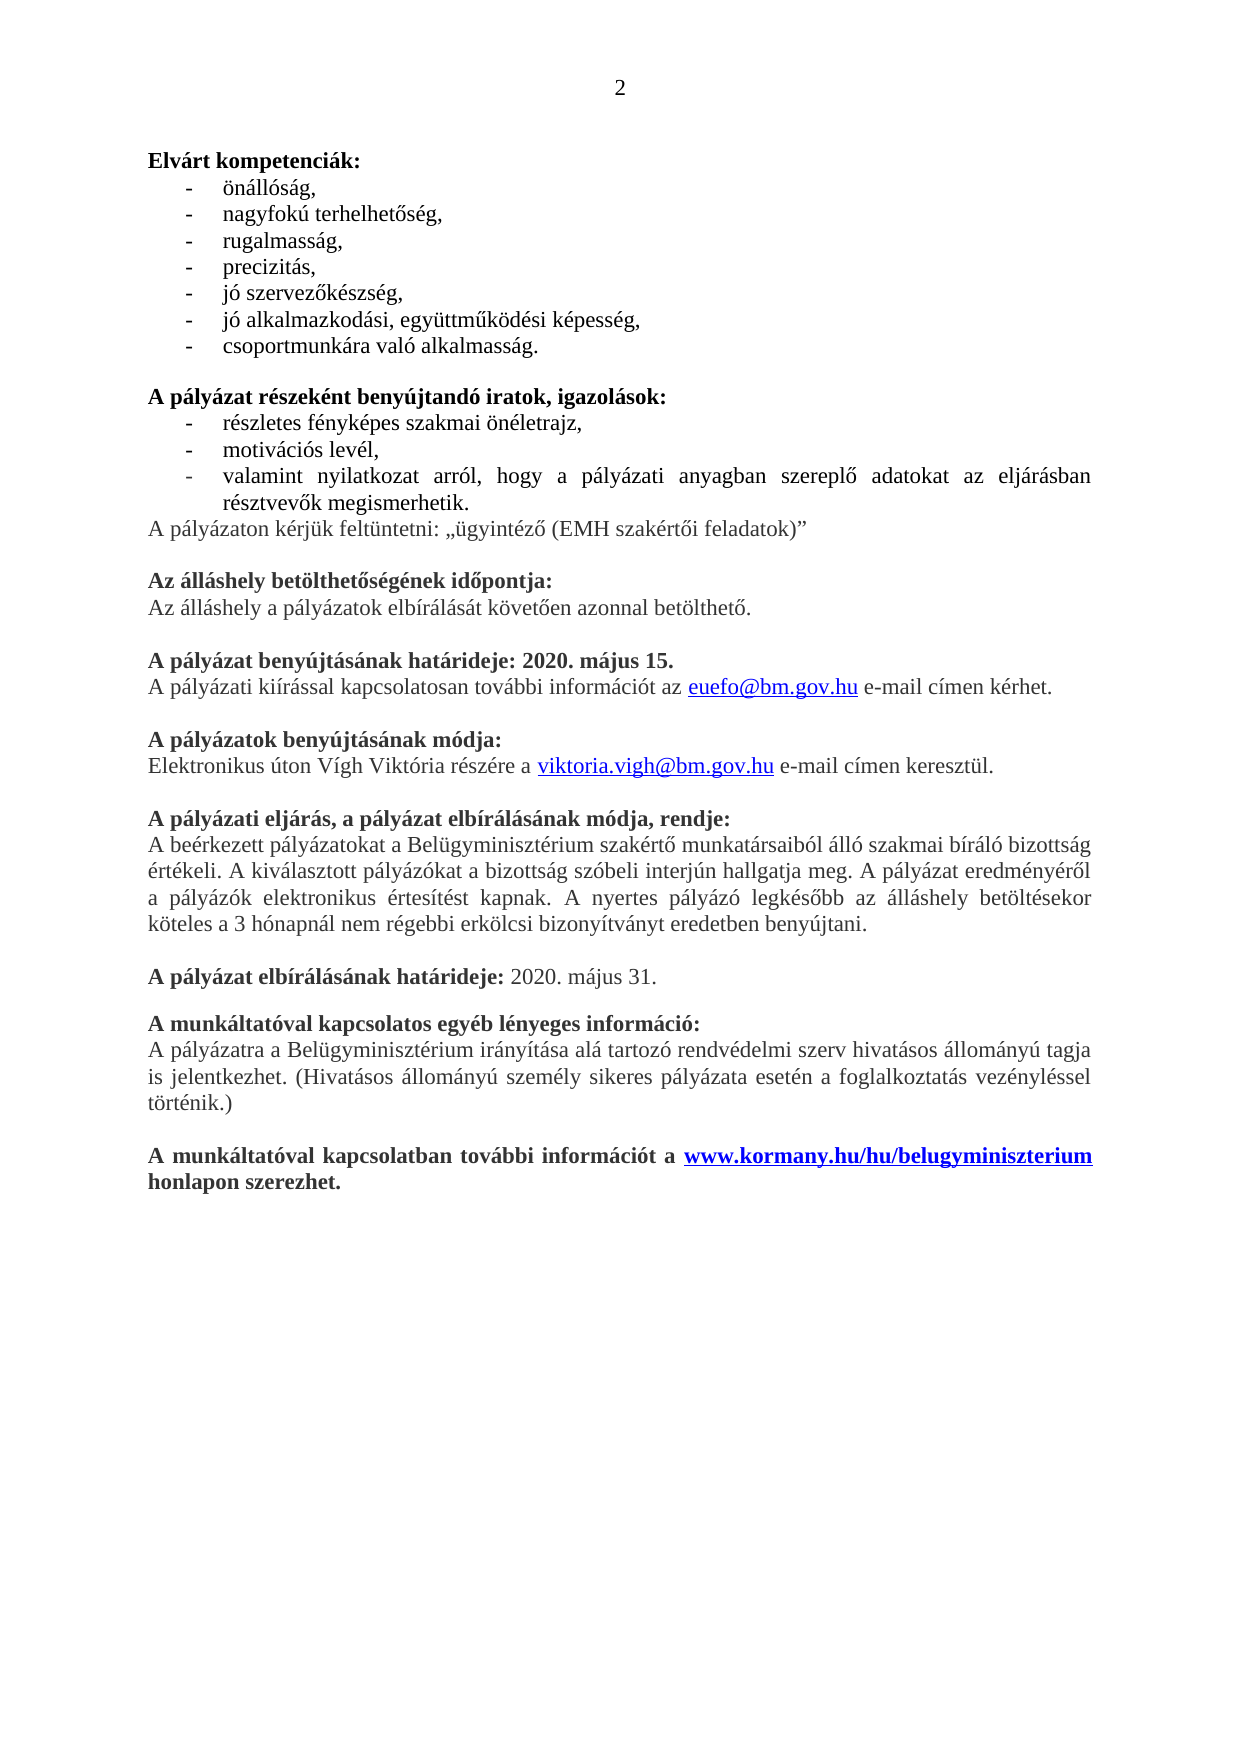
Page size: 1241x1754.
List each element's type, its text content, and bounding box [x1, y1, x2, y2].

text A pályázatok benyújtásának módja: [148, 726, 1093, 752]
list precizitás, [185, 253, 1093, 279]
list önállóság, [185, 174, 1093, 200]
text A pályázat benyújtásának határideje: 2020. május 15. [148, 647, 1093, 673]
text A beérkezett pályázatokat a Belügyminisztérium szakértő munkatársaiból álló szakmai bíráló bizottság értékeli. A kiválasztott pályázókat a bizottság szóbeli interjún hallgatja meg. A pályázat eredményéről a pályázók elektronikus értesítést kapnak. A nyertes pályázó legkésőbb az álláshely betöltésekor köteles a 3 hónapnál nem régebbi erkölcsi bizonyítványt eredetben benyújtani. [148, 831, 1093, 937]
list valamint nyilatkozat arról, hogy a pályázati anyagban szereplő adatokat az eljárásban résztvevők megismerhetik. [185, 462, 1093, 515]
text A pályázati kiírással kapcsolatosan további információt az euefo@bm.gov.hu e-mail címen kérhet. [148, 673, 1093, 699]
text A pályázat elbírálásának határideje: 2020. május 31. [148, 963, 1093, 989]
list nagyfokú terhelhetőség, [185, 200, 1093, 227]
text A munkáltatóval kapcsolatban további információt a www.kormany.hu/hu/belugyminiszterium honlapon szerezhet. [148, 1142, 1093, 1194]
list jó szervezőkészség, [185, 279, 1093, 306]
list részletes fényképes szakmai önéletrajz, [185, 409, 1093, 436]
text A pályázati eljárás, a pályázat elbírálásának módja, rendje: [148, 805, 1093, 831]
text A munkáltatóval kapcsolatos egyéb lényeges információ: [148, 1010, 1093, 1036]
list rugalmasság, [185, 227, 1093, 253]
list motivációs levél, [185, 436, 1093, 462]
text A pályázaton kérjük feltüntetni: „ügyintéző (EMH szakértői feladatok)” [148, 515, 1093, 541]
text A pályázat részeként benyújtandó iratok, igazolások: [148, 383, 1093, 409]
text Elektronikus úton Vígh Viktória részére a viktoria.vigh@bm.gov.hu e-mail címen keresztül. [148, 752, 1093, 778]
text Elvárt kompetenciák: [148, 148, 1093, 174]
list csoportmunkára való alkalmasság. [185, 332, 1093, 358]
text Az álláshely betölthetőségének időpontja: [148, 568, 1093, 594]
text Az álláshely a pályázatok elbírálását követően azonnal betölthető. [148, 594, 1093, 620]
text A pályázatra a Belügyminisztérium irányítása alá tartozó rendvédelmi szerv hivatásos állományú tagja is jelentkezhet. (Hivatásos állományú személy sikeres pályázata esetén a foglalkoztatás vezényléssel történik.) [148, 1036, 1093, 1116]
list jó alkalmazkodási, együttműködési képesség, [185, 306, 1093, 332]
